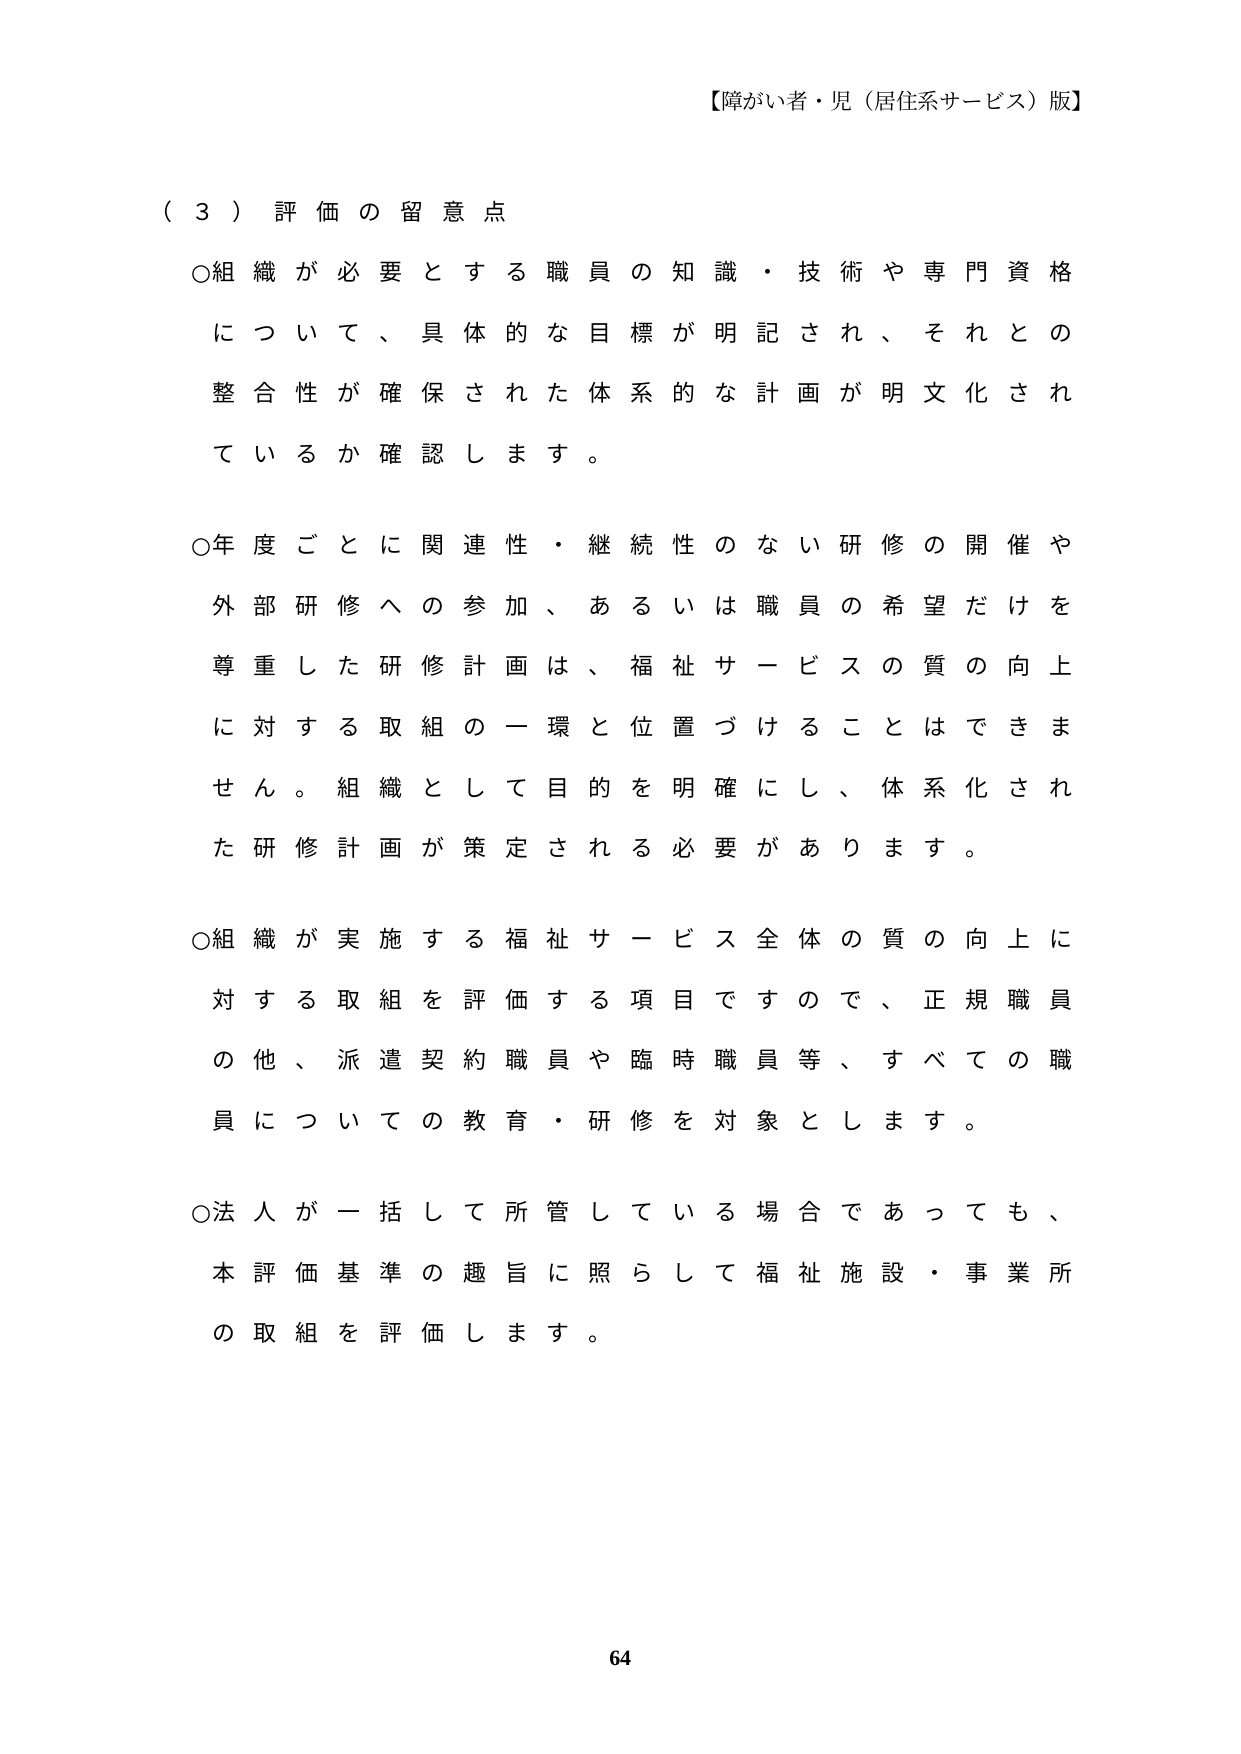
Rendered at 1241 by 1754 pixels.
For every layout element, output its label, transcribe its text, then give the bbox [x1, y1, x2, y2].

text （３）評価の留意点 [149, 180, 1091, 240]
text ○組織が実施する福祉サービス全体の質の向上に対する取組を評価する項目ですので、正規職員の他、派遣契約職員や臨時職員等、すべての職員についての教育・研修を対象とします。 [170, 907, 1091, 1150]
text ○年度ごとに関連性・継続性のない研修の開催や外部研修への参加、あるいは職員の希望だけを尊重した研修計画は、福祉サービスの質の向上に対する取組の一環と位置づけることはできません。組織として目的を明確にし、体系化された研修計画が策定される必要があります。 [170, 513, 1091, 877]
text ○組織が必要とする職員の知識・技術や専門資格について、具体的な目標が明記され、それとの整合性が確保された体系的な計画が明文化されているか確認します。 [170, 240, 1091, 483]
text ○法人が一括して所管している場合であっても、本評価基準の趣旨に照らして福祉施設・事業所の取組を評価します。 [170, 1180, 1091, 1362]
